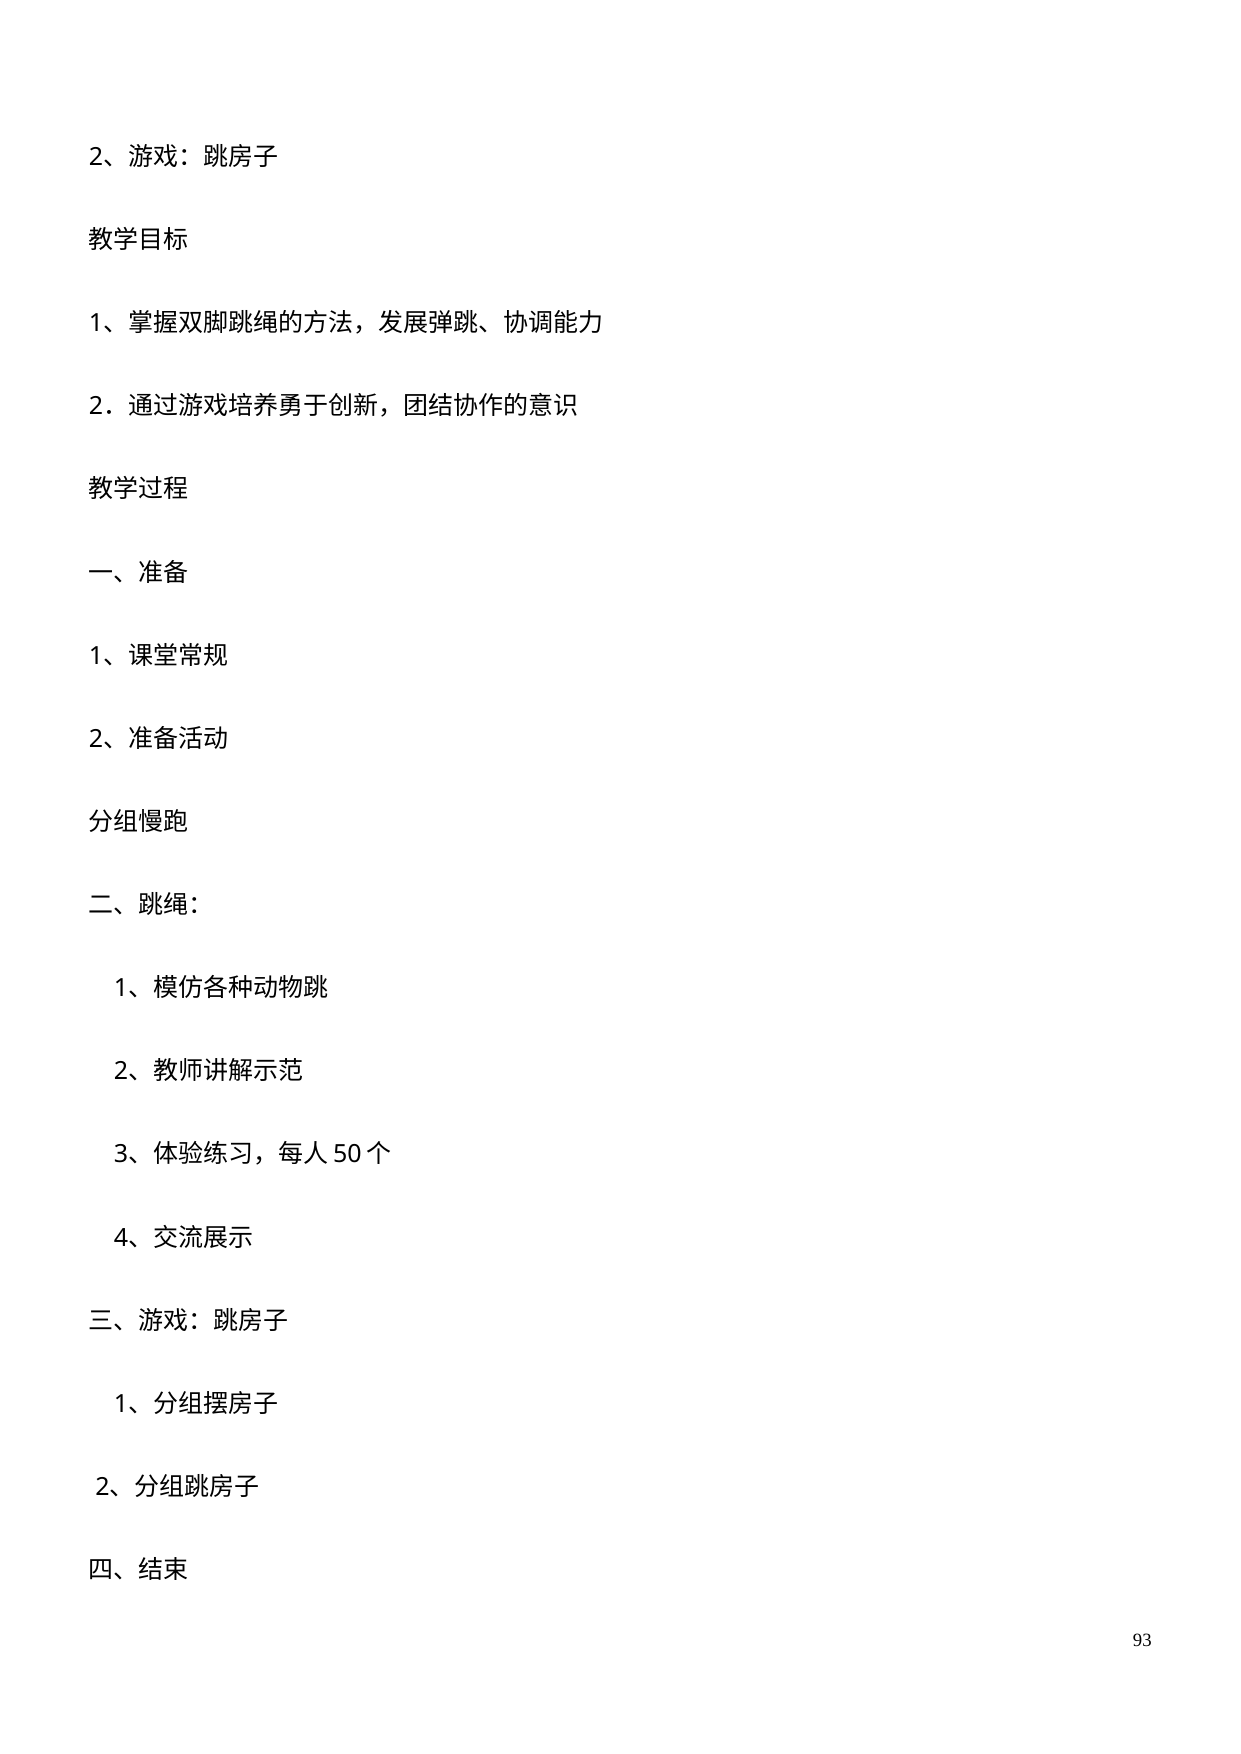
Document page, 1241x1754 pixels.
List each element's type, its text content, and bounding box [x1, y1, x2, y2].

text 1、模仿各种动物跳 [114, 953, 1152, 1018]
text 1、课堂常规 [89, 621, 1152, 686]
text 2．通过游戏培养勇于创新，团结协作的意识 [89, 371, 1152, 436]
text 二、跳绳： [89, 870, 1152, 935]
text 4、交流展示 [114, 1203, 1152, 1268]
text 教学目标 [89, 205, 1152, 270]
text 2、分组跳房子 [89, 1452, 1152, 1517]
text 分组慢跑 [89, 787, 1152, 852]
text 2、教师讲解示范 [114, 1036, 1152, 1101]
text 2、准备活动 [89, 704, 1152, 769]
text 1、掌握双脚跳绳的方法，发展弹跳、协调能力 [89, 288, 1152, 353]
text 2、游戏：跳房子 [89, 122, 1152, 187]
text 教学过程 [89, 454, 1152, 519]
text 四、结束 [89, 1535, 1152, 1600]
text 三、游戏：跳房子 [89, 1286, 1152, 1351]
text 1、分组摆房子 [114, 1369, 1152, 1434]
text 一、准备 [89, 538, 1152, 603]
text 3、体验练习，每人50个 [114, 1119, 1152, 1184]
